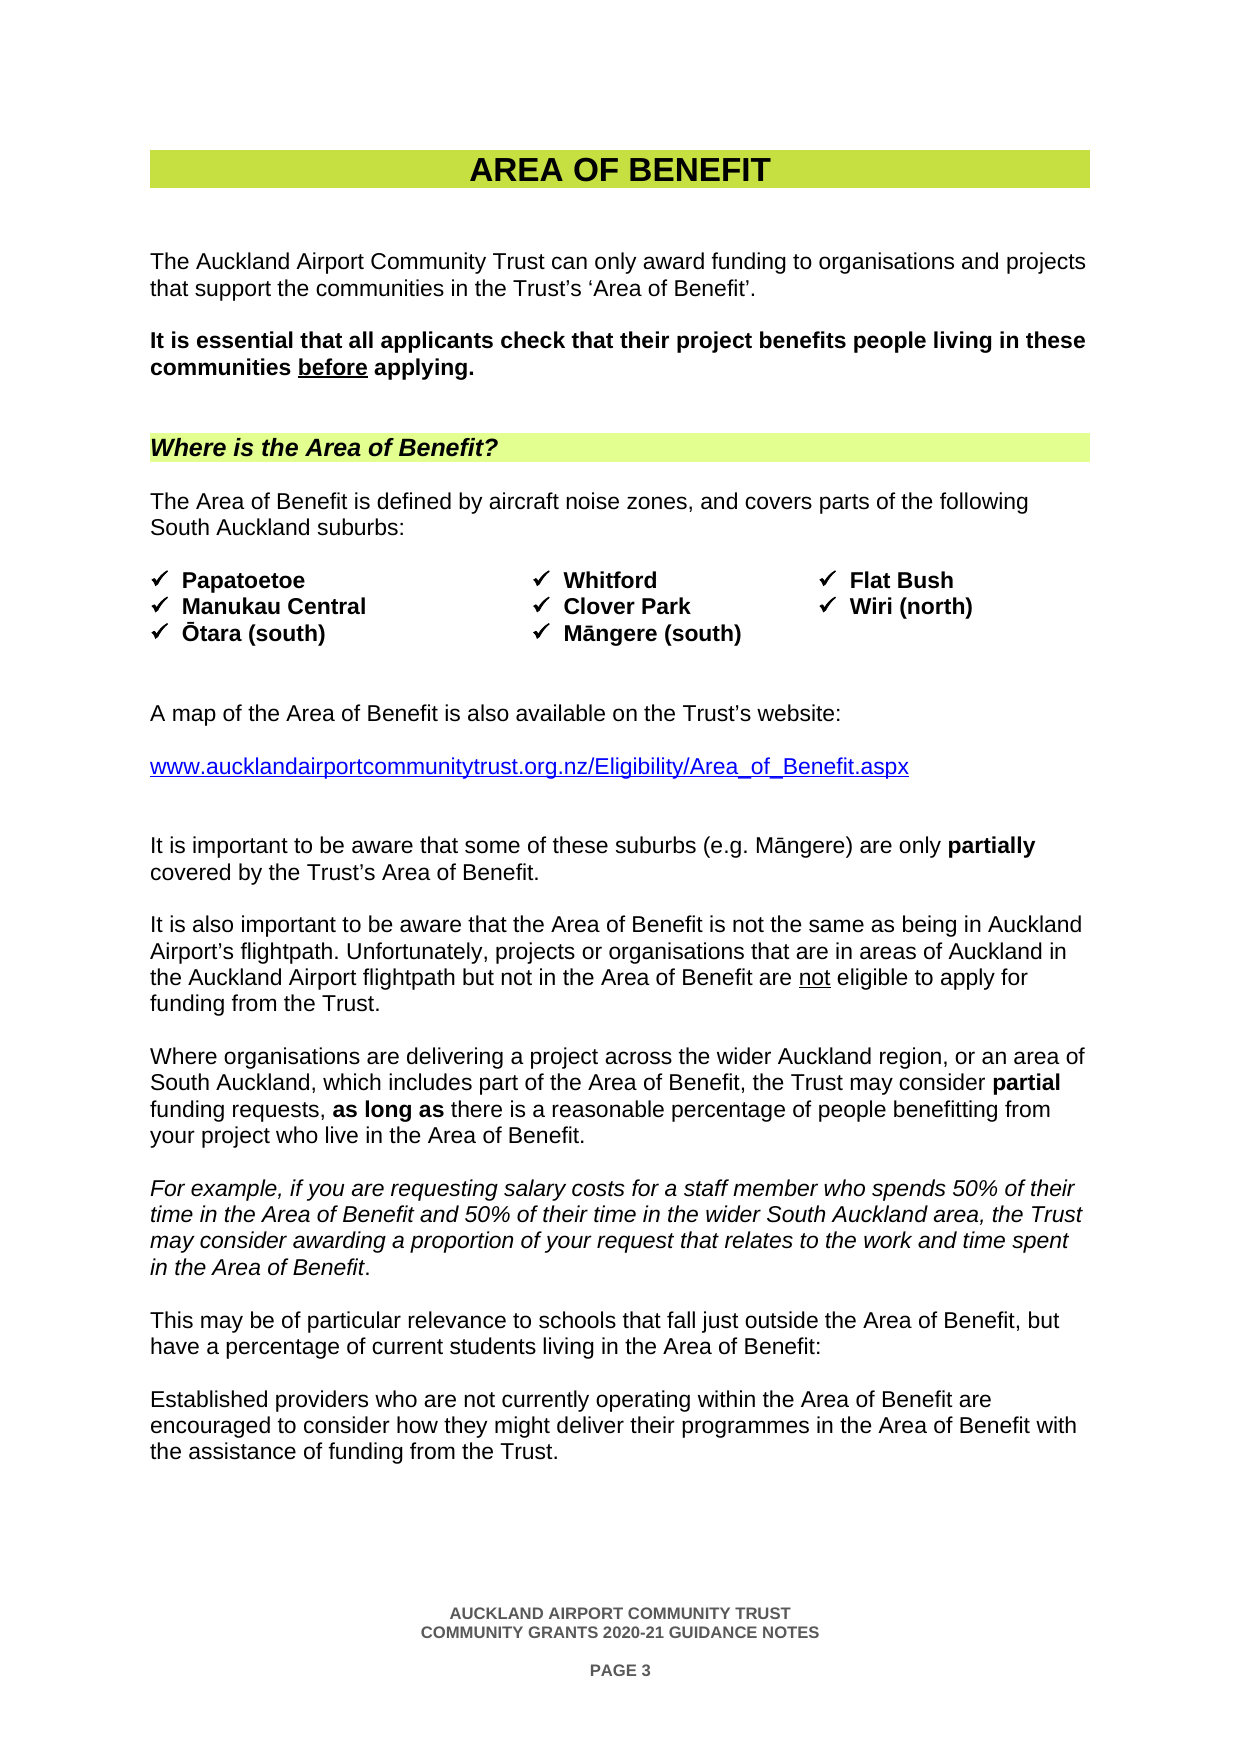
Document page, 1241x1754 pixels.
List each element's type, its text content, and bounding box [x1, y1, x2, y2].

text Where organisations are delivering a project across the wider Auckland region, or an area of South Auckland, which includes part of the Area of Benefit, the Trust may consider partial funding requests, as long as there is a reasonable percentage of people benefitting from your project who live in the Area of Benefit. [150, 1043, 1090, 1148]
text Manukau Central Clover Park Wiri (north) [150, 593, 1090, 620]
text www.aucklandairportcommunitytrust.org.nz/Eligibility/Area_of_Benefit.aspx [150, 753, 1090, 779]
text It is also important to be aware that the Area of Benefit is not the same as being in Auckland Airport’s flightpath. Unfortunately, projects or organisations that are in areas of Auckland in the Auckland Airport flightpath but not in the Area of Benefit are not eligible to apply for funding from the Trust. [150, 911, 1090, 1017]
text It is important to be aware that some of these suburbs (e.g. Māngere) are only partially covered by the Trust’s Area of Benefit. [150, 832, 1090, 885]
text AREA OF BENEFIT [150, 150, 1090, 188]
text For example, if you are requesting salary costs for a staff member who spends 50% of their time in the Area of Benefit and 50% of their time in the wider South Auckland area, the Trust may consider awarding a proportion of your request that relates to the work and time spent in the Area of Benefit. [150, 1175, 1090, 1280]
text The Auckland Airport Community Trust can only award funding to organisations and projects that support the communities in the Trust’s ‘Area of Benefit’. [150, 248, 1090, 301]
text The Area of Benefit is defined by aircraft noise zones, and covers parts of the following South Auckland suburbs: [150, 488, 1090, 541]
text Where is the Area of Benefit? [150, 433, 1090, 462]
text A map of the Area of Benefit is also available on the Trust’s website: [150, 700, 1090, 727]
text Established providers who are not currently operating within the Area of Benefit are encouraged to consider how they might deliver their programmes in the Area of Benefit with the assistance of funding from the Trust. [150, 1386, 1090, 1465]
text It is essential that all applicants check that their project benefits people living in these communities before applying. [150, 327, 1090, 380]
text Ōtara (south) Māngere (south) [150, 620, 1090, 646]
text This may be of particular relevance to schools that fall just outside the Area of Benefit, but have a percentage of current students living in the Area of Benefit: [150, 1307, 1090, 1359]
text Papatoetoe Whitford Flat Bush [150, 567, 1090, 593]
